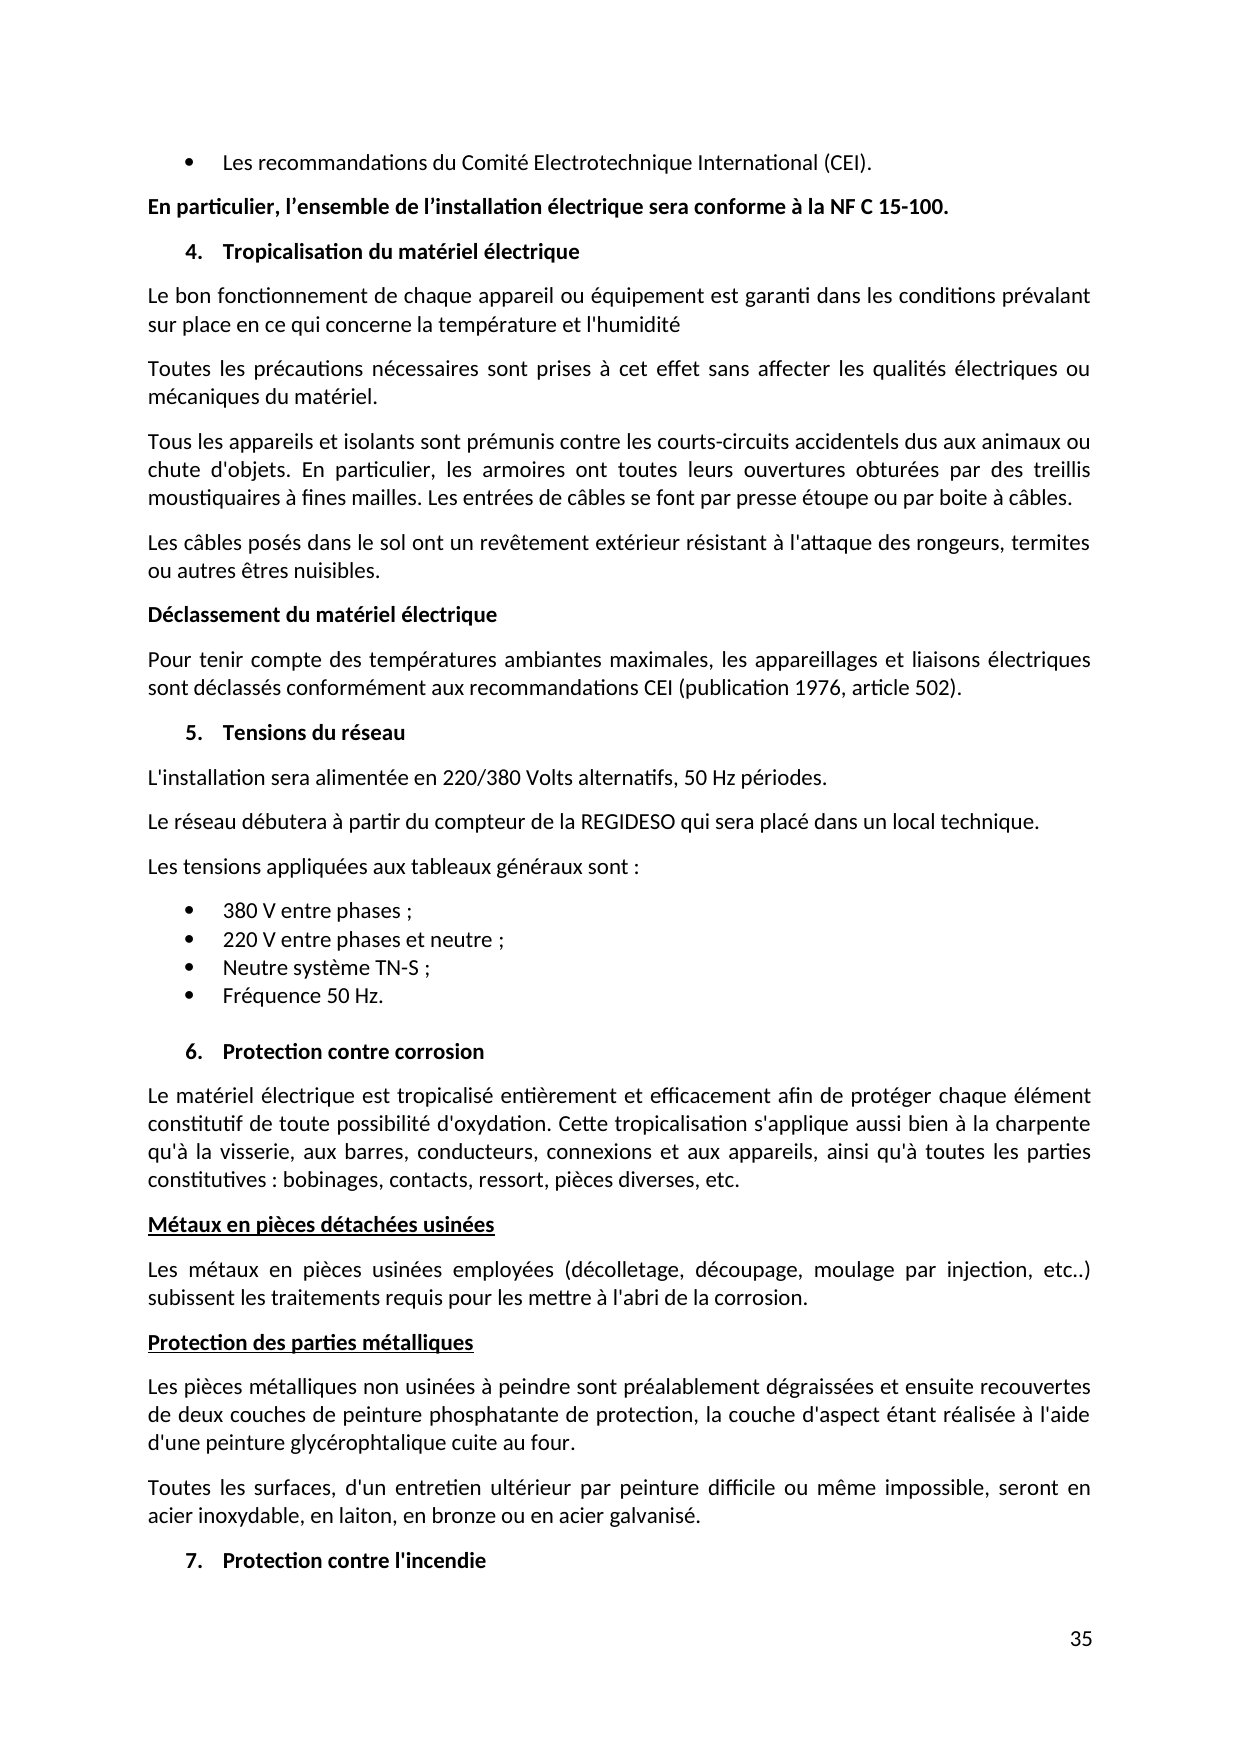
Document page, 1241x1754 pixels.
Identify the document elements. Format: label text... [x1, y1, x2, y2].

list 220 V entre phases et neutre ; [185, 925, 1093, 953]
text Pour tenir compte des températures ambiantes maximales, les appareillages et liaisons électriques sont déclassés conformément aux recommandations CEI (publication 1976, article 502). [148, 645, 1093, 701]
list Neutre système TN-S ; [185, 953, 1093, 981]
list Tensions du réseau [185, 718, 1093, 746]
text Toutes les précautions nécessaires sont prises à cet effet sans affecter les qualités électriques ou mécaniques du matériel. [148, 354, 1093, 410]
text Toutes les surfaces, d'un entretien ultérieur par peinture difficile ou même impossible, seront en acier inoxydable, en laiton, en bronze ou en acier galvanisé. [148, 1473, 1093, 1529]
text Le réseau débutera à partir du compteur de la REGIDESO qui sera placé dans un local technique. [148, 807, 1093, 835]
text Les câbles posés dans le sol ont un revêtement extérieur résistant à l'attaque des rongeurs, termites ou autres êtres nuisibles. [148, 528, 1093, 584]
text Les métaux en pièces usinées employées (décolletage, découpage, moulage par injection, etc..) subissent les traitements requis pour les mettre à l'abri de la corrosion. [148, 1255, 1093, 1311]
list Protection contre corrosion [185, 1037, 1093, 1065]
text Les pièces métalliques non usinées à peindre sont préalablement dégraissées et ensuite recouvertes de deux couches de peinture phosphatante de protection, la couche d'aspect étant réalisée à l'aide d'une peinture glycérophtalique cuite au four. [148, 1372, 1093, 1456]
list Fréquence 50 Hz. [185, 981, 1093, 1009]
list Protection contre l'incendie [185, 1546, 1093, 1574]
list Les recommandations du Comité Electrotechnique International (CEI). [185, 148, 1093, 176]
text L'installation sera alimentée en 220/380 Volts alternatifs, 50 Hz périodes. [148, 763, 1093, 791]
text Déclassement du matériel électrique [148, 601, 1093, 628]
text Le matériel électrique est tropicalisé entièrement et efficacement afin de protéger chaque élément constitutif de toute possibilité d'oxydation. Cette tropicalisation s'applique aussi bien à la charpente qu'à la visserie, aux barres, conducteurs, connexions et aux appareils, ainsi qu'à toutes les parties constitutives : bobinages, contacts, ressort, pièces diverses, etc. [148, 1081, 1093, 1193]
text Métaux en pièces détachées usinées [148, 1210, 1093, 1238]
list 380 V entre phases ; [185, 897, 1093, 925]
list Tropicalisation du matériel électrique [185, 237, 1093, 265]
text En particulier, l’ensemble de l’installation électrique sera conforme à la NF C 15-100. [148, 192, 1093, 220]
text Les tensions appliquées aux tableaux généraux sont : [148, 852, 1093, 880]
text Le bon fonctionnement de chaque appareil ou équipement est garanti dans les conditions prévalant sur place en ce qui concerne la température et l'humidité [148, 282, 1093, 338]
text Tous les appareils et isolants sont prémunis contre les courts-circuits accidentels dus aux animaux ou chute d'objets. En particulier, les armoires ont toutes leurs ouvertures obturées par des treillis moustiquaires à fines mailles. Les entrées de câbles se font par presse étoupe ou par boite à câbles. [148, 427, 1093, 511]
text Protection des parties métalliques [148, 1328, 1093, 1356]
